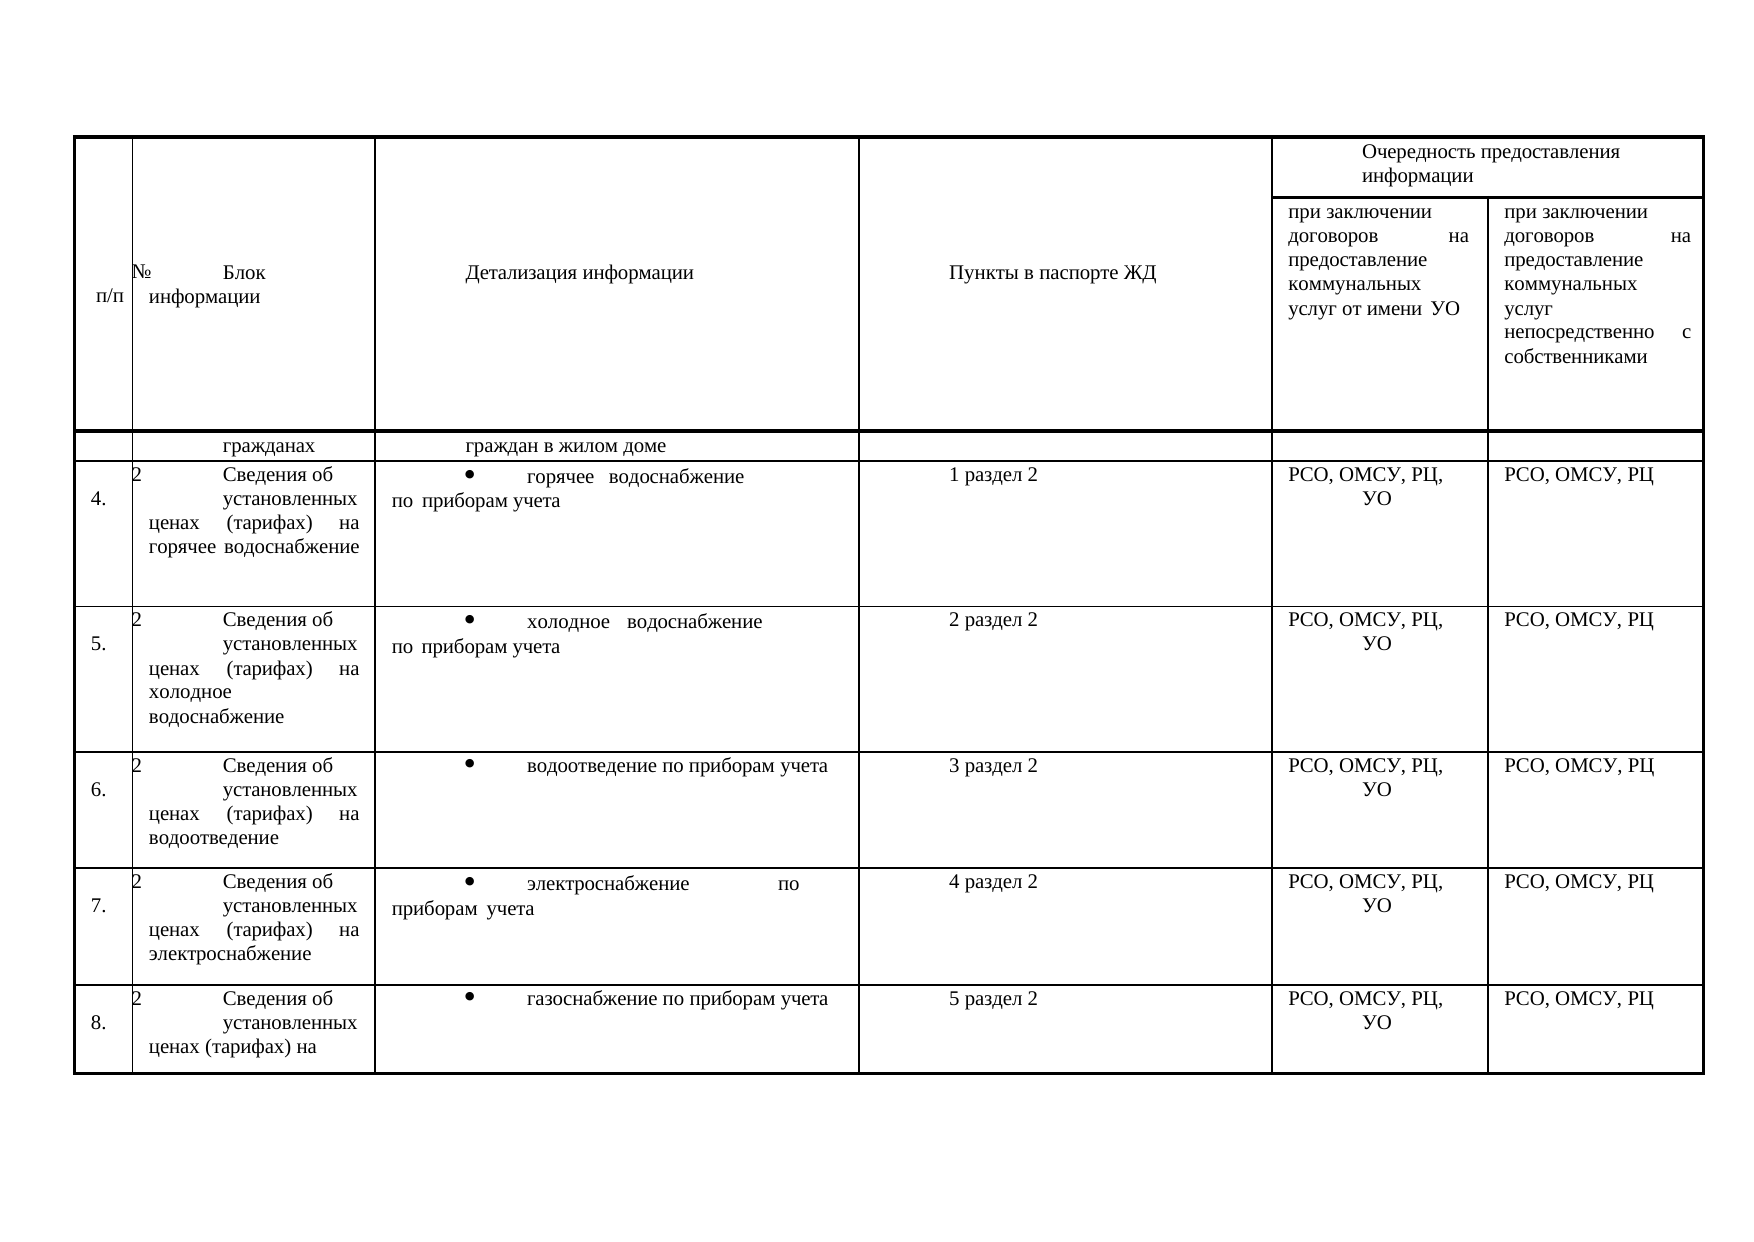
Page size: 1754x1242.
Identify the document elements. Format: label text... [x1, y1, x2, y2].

table_cell гражданах [133, 433, 374, 460]
table_cell РСО, ОМСУ, РЦ [1489, 869, 1702, 984]
table_cell РСО, ОМСУ, РЦ, УО [1273, 753, 1487, 867]
table_cell электроснабжение по приборам учета [376, 869, 858, 984]
table_cell [1489, 433, 1702, 460]
table_cell 27. [76, 869, 132, 984]
table_cell горячее водоснабжение по приборам учета [376, 462, 858, 606]
table_cell [76, 433, 132, 460]
table_cell граждан в жилом доме [376, 433, 858, 460]
table_cell водоотведение по приборам учета [376, 753, 858, 867]
table_cell холодное водоснабжение по приборам учета [376, 607, 858, 751]
table_cell [1273, 433, 1487, 460]
table_cell РСО, ОМСУ, РЦ [1489, 607, 1702, 751]
table_header Блок информации [133, 139, 374, 429]
table_cell РСО, ОМСУ, РЦ, УО [1273, 869, 1487, 984]
table_cell Сведения об установленных ценах (тарифах) на электроснабжение [133, 869, 374, 984]
table_cell 25. [76, 607, 132, 751]
table_cell 1 раздел 2 [860, 462, 1271, 606]
table_cell [860, 433, 1271, 460]
table_cell Сведения об установленных ценах (тарифах) на водоотведение [133, 753, 374, 867]
table_cell 2 раздел 2 [860, 607, 1271, 751]
table_cell 4 раздел 2 [860, 869, 1271, 984]
table_cell 24. [76, 462, 132, 606]
table_header Очередность предоставления информации [1273, 139, 1702, 196]
table_header Детализация информации [376, 139, 858, 429]
table_header № п/п [76, 139, 132, 429]
table_cell при заключении договоров на предоставление коммунальных услуг от имени УО [1273, 199, 1487, 429]
table_cell при заключении договоров на предоставление коммунальных услуг непосредственно с собственниками [1489, 199, 1702, 429]
table_cell РСО, ОМСУ, РЦ [1489, 986, 1702, 1072]
table_cell Сведения об установленных ценах (тарифах) на холодное водоснабжение [133, 607, 374, 751]
table_header Пункты в паспорте ЖД [860, 139, 1271, 429]
table_cell РСО, ОМСУ, РЦ, УО [1273, 462, 1487, 606]
table_cell Сведения об установленных ценах (тарифах) на горячее водоснабжение [133, 462, 374, 606]
table_cell РСО, ОМСУ, РЦ, УО [1273, 607, 1487, 751]
table_cell 3 раздел 2 [860, 753, 1271, 867]
table_cell РСО, ОМСУ, РЦ, УО [1273, 986, 1487, 1072]
table_cell Сведения об установленных ценах (тарифах) на [133, 986, 374, 1072]
table_cell РСО, ОМСУ, РЦ [1489, 462, 1702, 606]
table_cell 28. [76, 986, 132, 1072]
table_cell РСО, ОМСУ, РЦ [1489, 753, 1702, 867]
table_cell 26. [76, 753, 132, 867]
table_cell газоснабжение по приборам учета [376, 986, 858, 1072]
table_cell 5 раздел 2 [860, 986, 1271, 1072]
